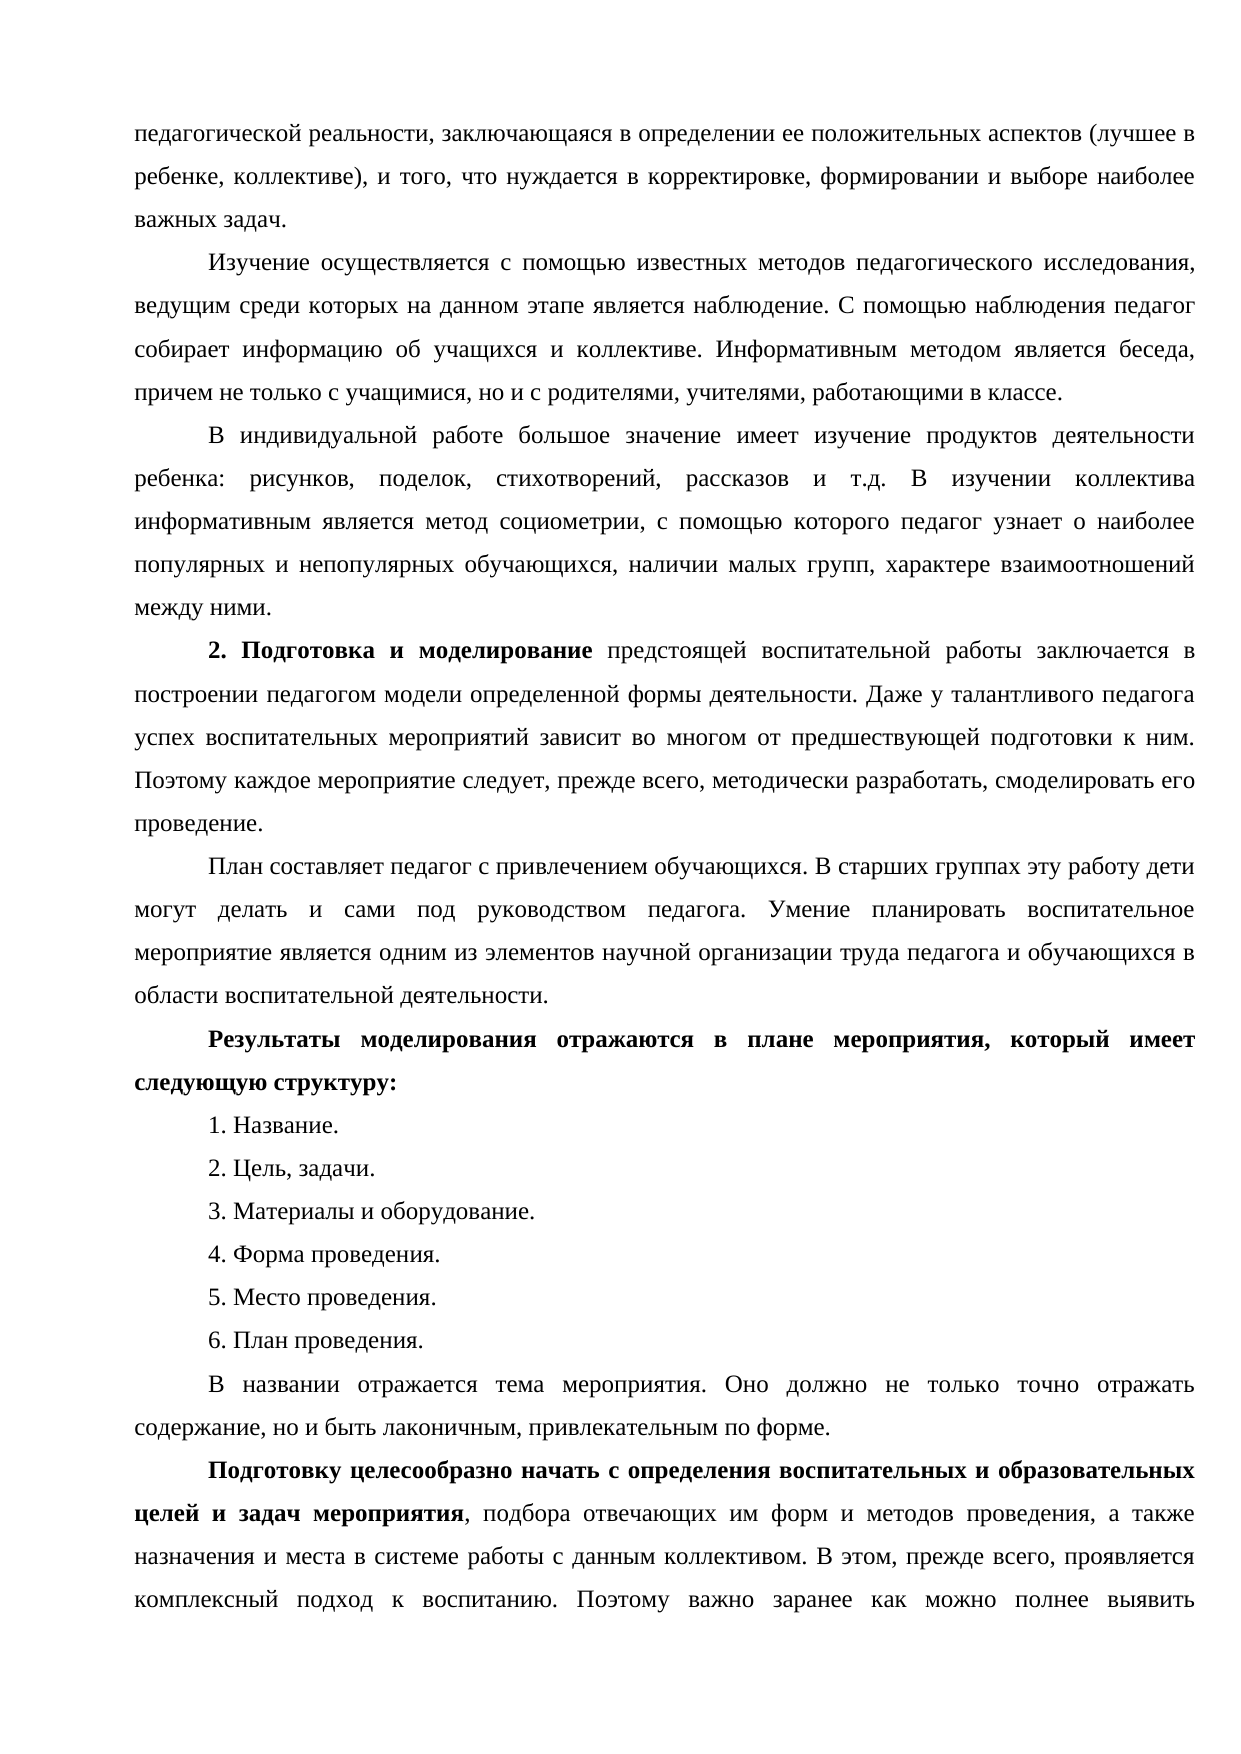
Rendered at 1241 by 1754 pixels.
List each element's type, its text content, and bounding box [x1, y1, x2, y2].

text План составляет педагог с привлечением обучающихся. В старших группах эту работу дети могут делать и сами под руководством педагога. Умение планировать воспитательное мероприятие является одним из элементов научной организации труда педагога и обучающихся в области воспитательной деятельности. [134, 851, 1196, 1009]
text 2. Подготовка и моделирование предстоящей воспитательной работы заключается в построении педагогом модели определенной формы деятельности. Даже у талантливого педагога успех воспитательных мероприятий зависит во многом от предшествующей подготовки к ним. Поэтому каждое мероприятие следует, прежде всего, методически разработать, смоделировать его проведение. [134, 636, 1196, 837]
text В названии отражается тема мероприятия. Оно должно не только точно отражать содержание, но и быть лаконичным, привлекательным по форме. [134, 1369, 1196, 1441]
text Результаты моделирования отражаются в плане мероприятия, который имеет следующую структуру: [134, 1024, 1196, 1096]
text В индивидуальной работе большое значение имеет изучение продуктов деятельности ребенка: рисунков, поделок, стихотворений, рассказов и т.д. В изучении коллектива информативным является метод социометрии, с помощью которого педагог узнает о наиболее популярных и непопулярных обучающихся, наличии малых групп, характере взаимоотношений между ними. [134, 420, 1196, 621]
text Изучение осуществляется с помощью известных методов педагогического исследования, ведущим среди которых на данном этапе является наблюдение. С помощью наблюдения педагог собирает информацию об учащихся и коллективе. Информативным методом является беседа, причем не только с учащимися, но и с родителями, учителями, работающими в классе. [134, 247, 1196, 406]
text 3. Материалы и оборудование. [134, 1196, 1196, 1225]
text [134, 1455, 1196, 1613]
text 2. Цель, задачи. [134, 1153, 1196, 1182]
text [134, 118, 1196, 233]
text 5. Место проведения. [134, 1282, 1196, 1311]
text 6. План проведения. [134, 1326, 1196, 1354]
text 1. Название. [134, 1110, 1196, 1139]
text 4. Форма проведения. [134, 1239, 1196, 1268]
